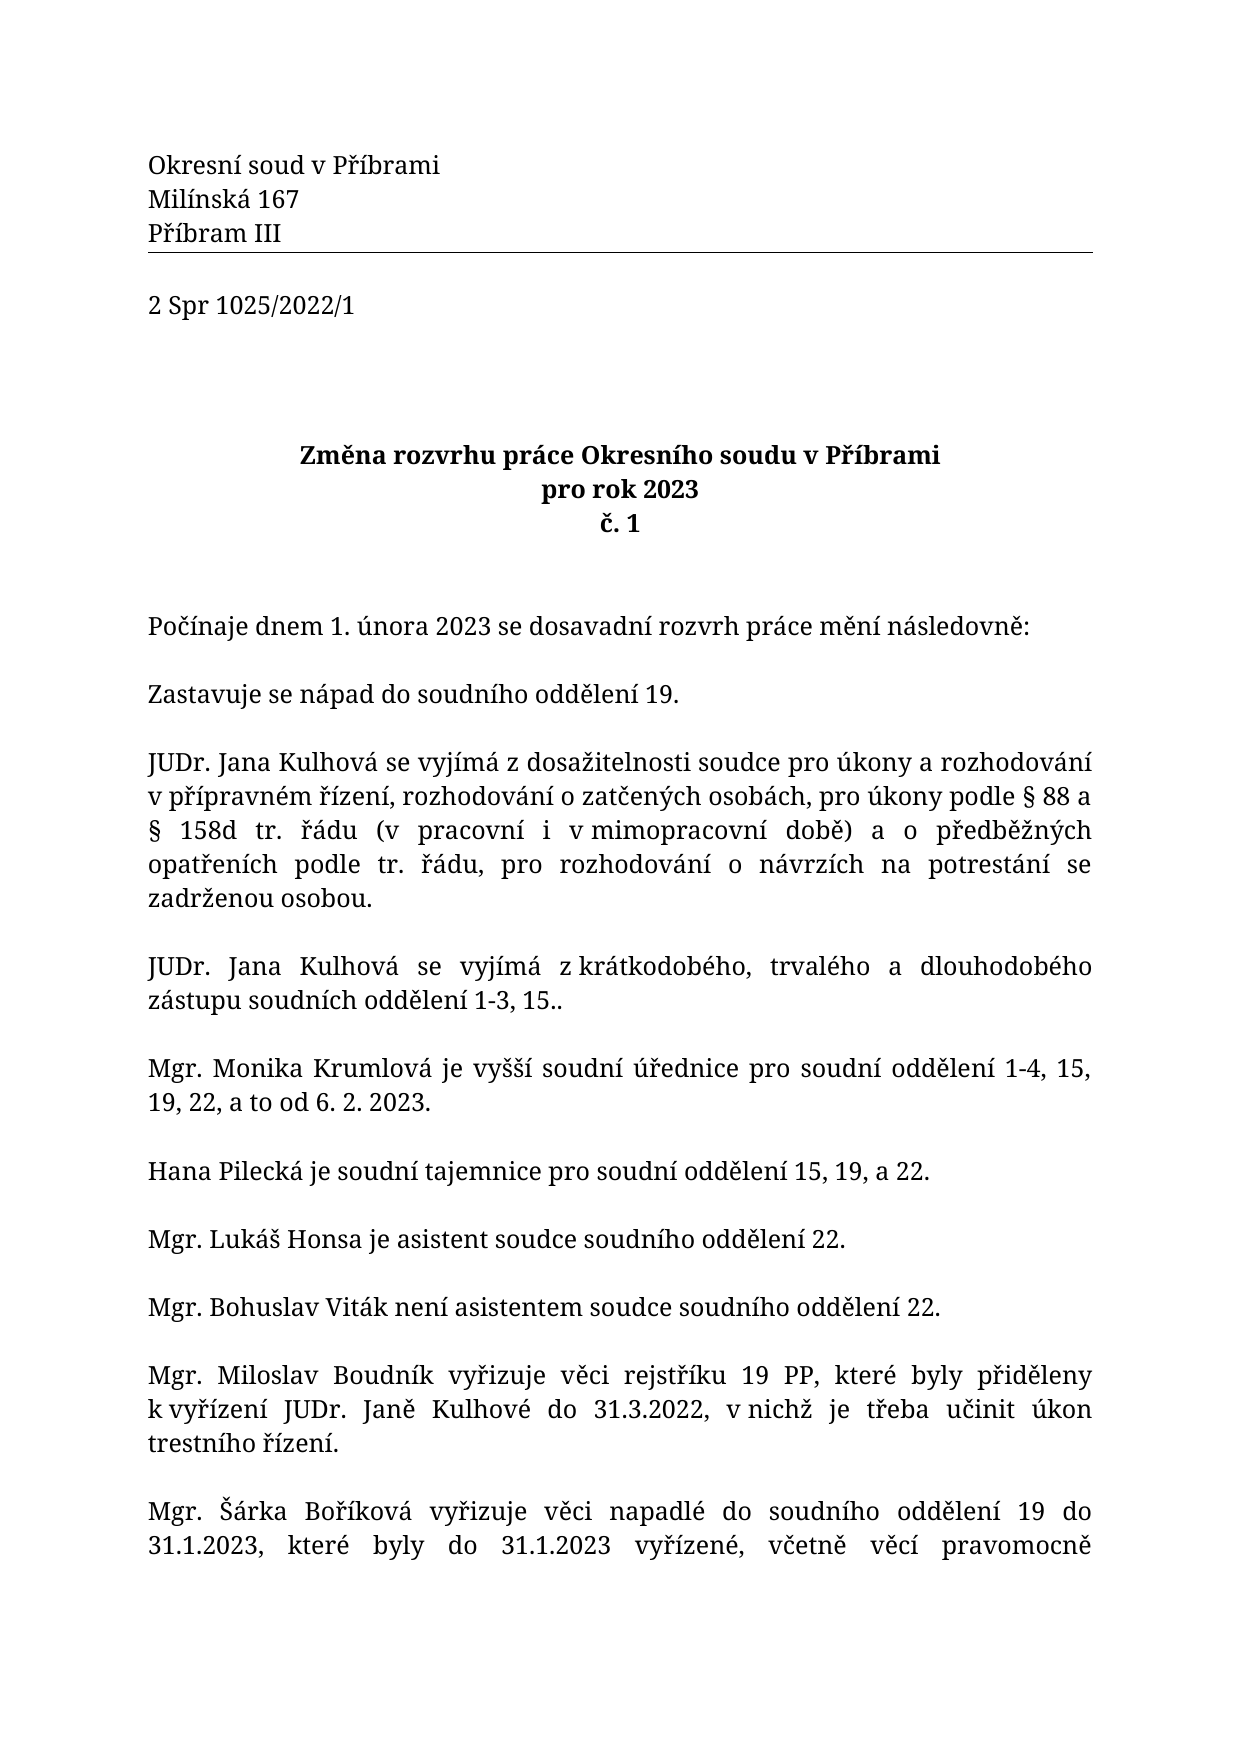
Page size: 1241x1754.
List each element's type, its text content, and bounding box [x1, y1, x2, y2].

text č. 1 [148, 506, 1093, 540]
text Počínaje dnem 1. února 2023 se dosavadní rozvrh práce mění následovně: [148, 608, 1093, 642]
text Mgr. Monika Krumlová je vyšší soudní úřednice pro soudní oddělení 1-4, 15, 19, 22, a to od 6. 2. 2023. [148, 1051, 1093, 1119]
text pro rok 2023 [148, 472, 1093, 506]
text 2 Spr 1025/2022/1 [148, 287, 1093, 322]
text JUDr. Jana Kulhová se vyjímá z krátkodobého, trvalého a dlouhodobého zástupu soudních oddělení 1-3, 15.. [148, 949, 1093, 1017]
text Příbram III [148, 216, 1093, 252]
text Mgr. Lukáš Honsa je asistent soudce soudního oddělení 22. [148, 1221, 1093, 1255]
text Změna rozvrhu práce Okresního soudu v Příbrami [148, 438, 1093, 472]
text Hana Pilecká je soudní tajemnice pro soudní oddělení 15, 19, a 22. [148, 1153, 1093, 1187]
text Zastavuje se nápad do soudního oddělení 19. [148, 676, 1093, 710]
text Milínská 167 [148, 182, 1093, 216]
text JUDr. Jana Kulhová se vyjímá z dosažitelnosti soudce pro úkony a rozhodování v přípravném řízení, rozhodování o zatčených osobách, pro úkony podle § 88 a § 158d tr. řádu (v pracovní i v mimopracovní době) a o předběžných opatřeních podle tr. řádu, pro rozhodování o návrzích na potrestání se zadrženou osobou. [148, 744, 1093, 915]
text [148, 1494, 1093, 1562]
text Mgr. Bohuslav Viták není asistentem soudce soudního oddělení 22. [148, 1289, 1093, 1323]
text Mgr. Miloslav Boudník vyřizuje věci rejstříku 19 PP, které byly přiděleny k vyřízení JUDr. Janě Kulhové do 31.3.2022, v nichž je třeba učinit úkon trestního řízení. [148, 1357, 1093, 1460]
text Okresní soud v Příbrami [148, 148, 1093, 182]
